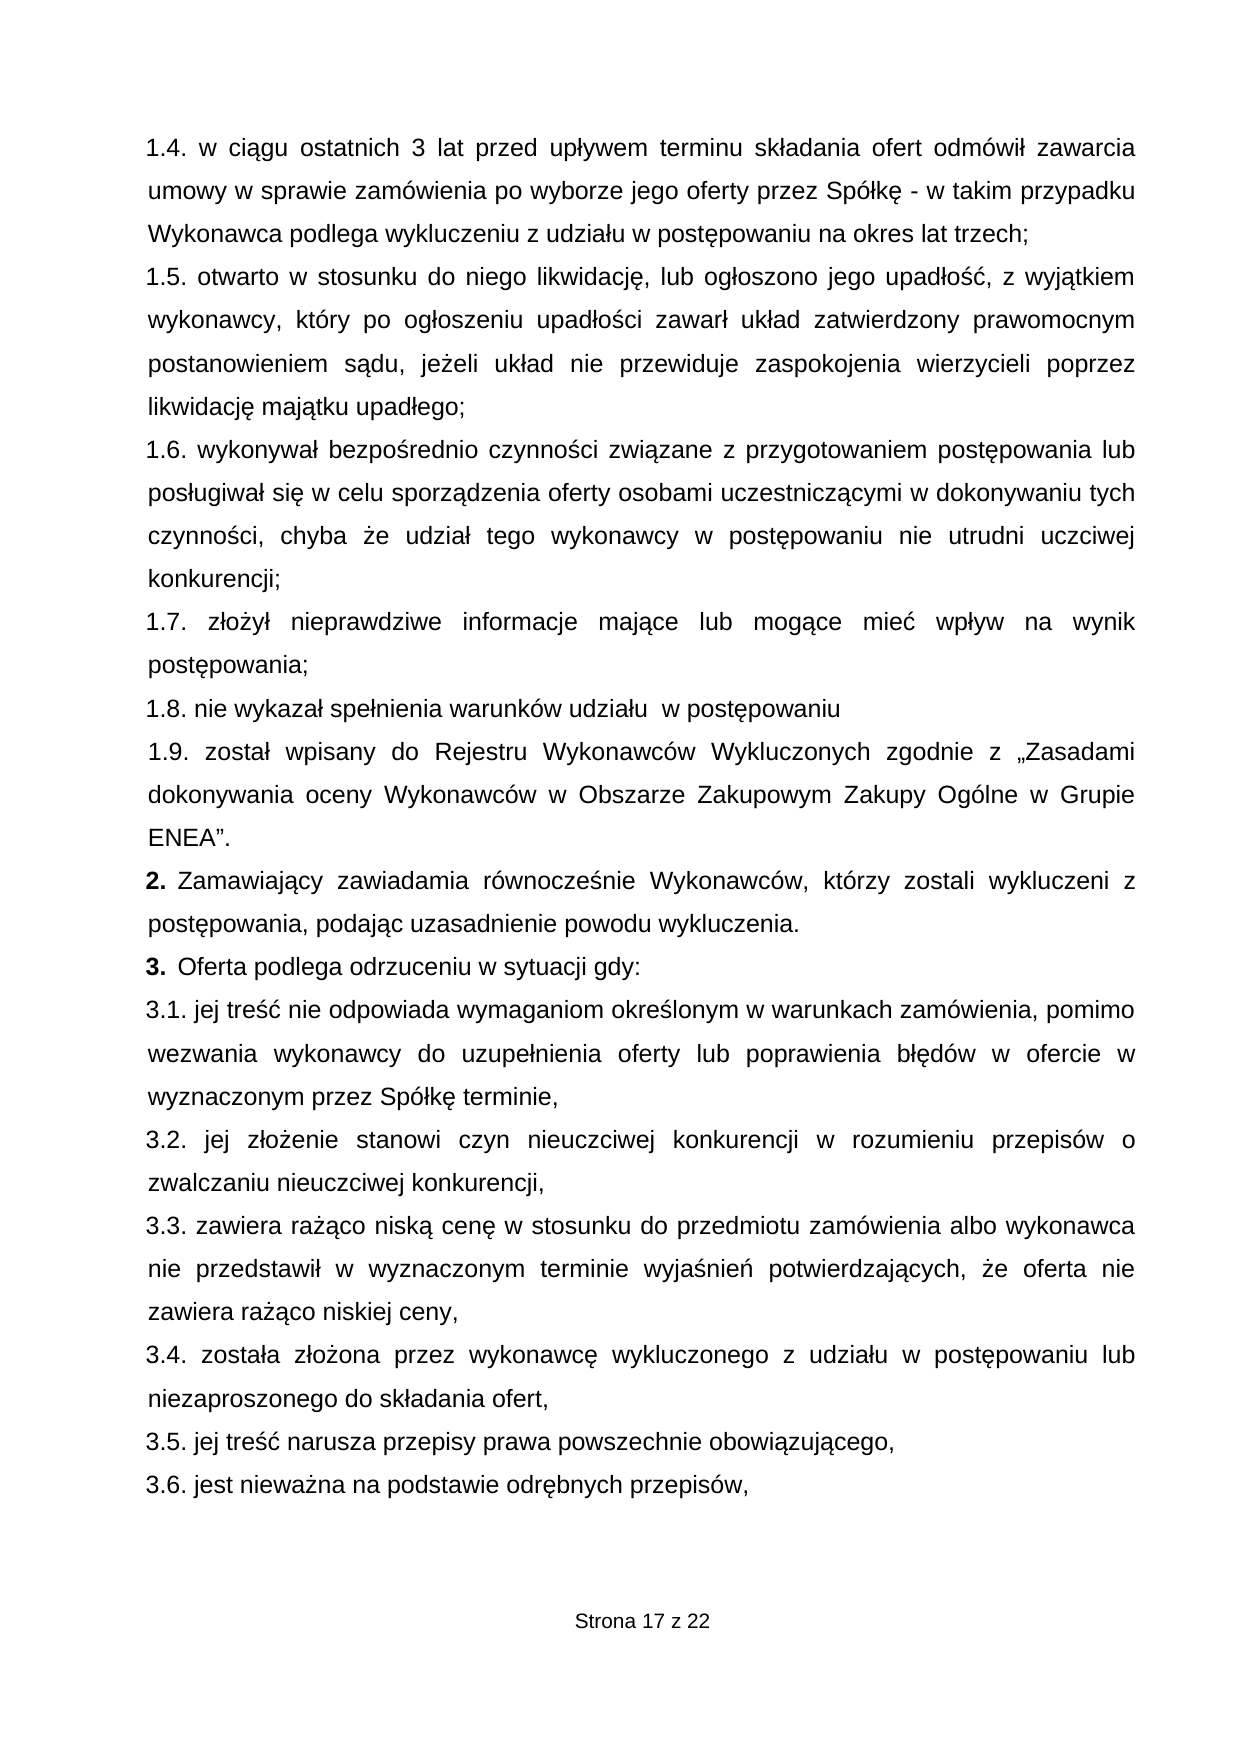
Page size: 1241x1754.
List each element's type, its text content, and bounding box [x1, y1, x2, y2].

text 1.7. złożył nieprawdziwe informacje mające lub mogące mieć wpływ na wynik postępowania; [145, 607, 1137, 679]
text 1.9. został wpisany do Rejestru Wykonawców Wykluczonych zgodnie z „Zasadami dokonywania oceny Wykonawców w Obszarze Zakupowym Zakupy Ogólne w Grupie ENEA”. [148, 737, 1137, 852]
text 1.5. otwarto w stosunku do niego likwidację, lub ogłoszono jego upadłość, z wyjątkiem wykonawcy, który po ogłoszeniu upadłości zawarł układ zatwierdzony prawomocnym postanowieniem sądu, jeżeli układ nie przewiduje zaspokojenia wierzycieli poprzez likwidację majątku upadłego; [145, 262, 1137, 420]
text 3.6. jest nieważna na podstawie odrębnych przepisów, [145, 1470, 1137, 1498]
text 3.5. jej treść narusza przepisy prawa powszechnie obowiązującego, [145, 1427, 1137, 1455]
text 3. Oferta podlega odrzuceniu w sytuacji gdy: [145, 952, 1137, 981]
text 1.8. nie wykazał spełnienia warunków udziału w postępowaniu [145, 693, 1137, 722]
text 1.6. wykonywał bezpośrednio czynności związane z przygotowaniem postępowania lub posługiwał się w celu sporządzenia oferty osobami uczestniczącymi w dokonywaniu tych czynności, chyba że udział tego wykonawcy w postępowaniu nie utrudni uczciwej konkurencji; [145, 435, 1137, 593]
text 3.1. jej treść nie odpowiada wymaganiom określonym w warunkach zamówienia, pomimo wezwania wykonawcy do uzupełnienia oferty lub poprawienia błędów w ofercie w wyznaczonym przez Spółkę terminie, [145, 995, 1137, 1110]
text 3.2. jej złożenie stanowi czyn nieuczciwej konkurencji w rozumieniu przepisów o zwalczaniu nieuczciwej konkurencji, [145, 1125, 1137, 1197]
text 3.4. została złożona przez wykonawcę wykluczonego z udziału w postępowaniu lub niezaproszonego do składania ofert, [145, 1340, 1137, 1412]
text 3.3. zawiera rażąco niską cenę w stosunku do przedmiotu zamówienia albo wykonawca nie przedstawił w wyznaczonym terminie wyjaśnień potwierdzających, że oferta nie zawiera rażąco niskiej ceny, [145, 1211, 1137, 1326]
text 2. Zamawiający zawiadamia równocześnie Wykonawców, którzy zostali wykluczeni z postępowania, podając uzasadnienie powodu wykluczenia. [145, 866, 1137, 938]
text 1.4. w ciągu ostatnich 3 lat przed upływem terminu składania ofert odmówił zawarcia umowy w sprawie zamówienia po wyborze jego oferty przez Spółkę - w takim przypadku Wykonawca podlega wykluczeniu z udziału w postępowaniu na okres lat trzech; [145, 133, 1137, 248]
